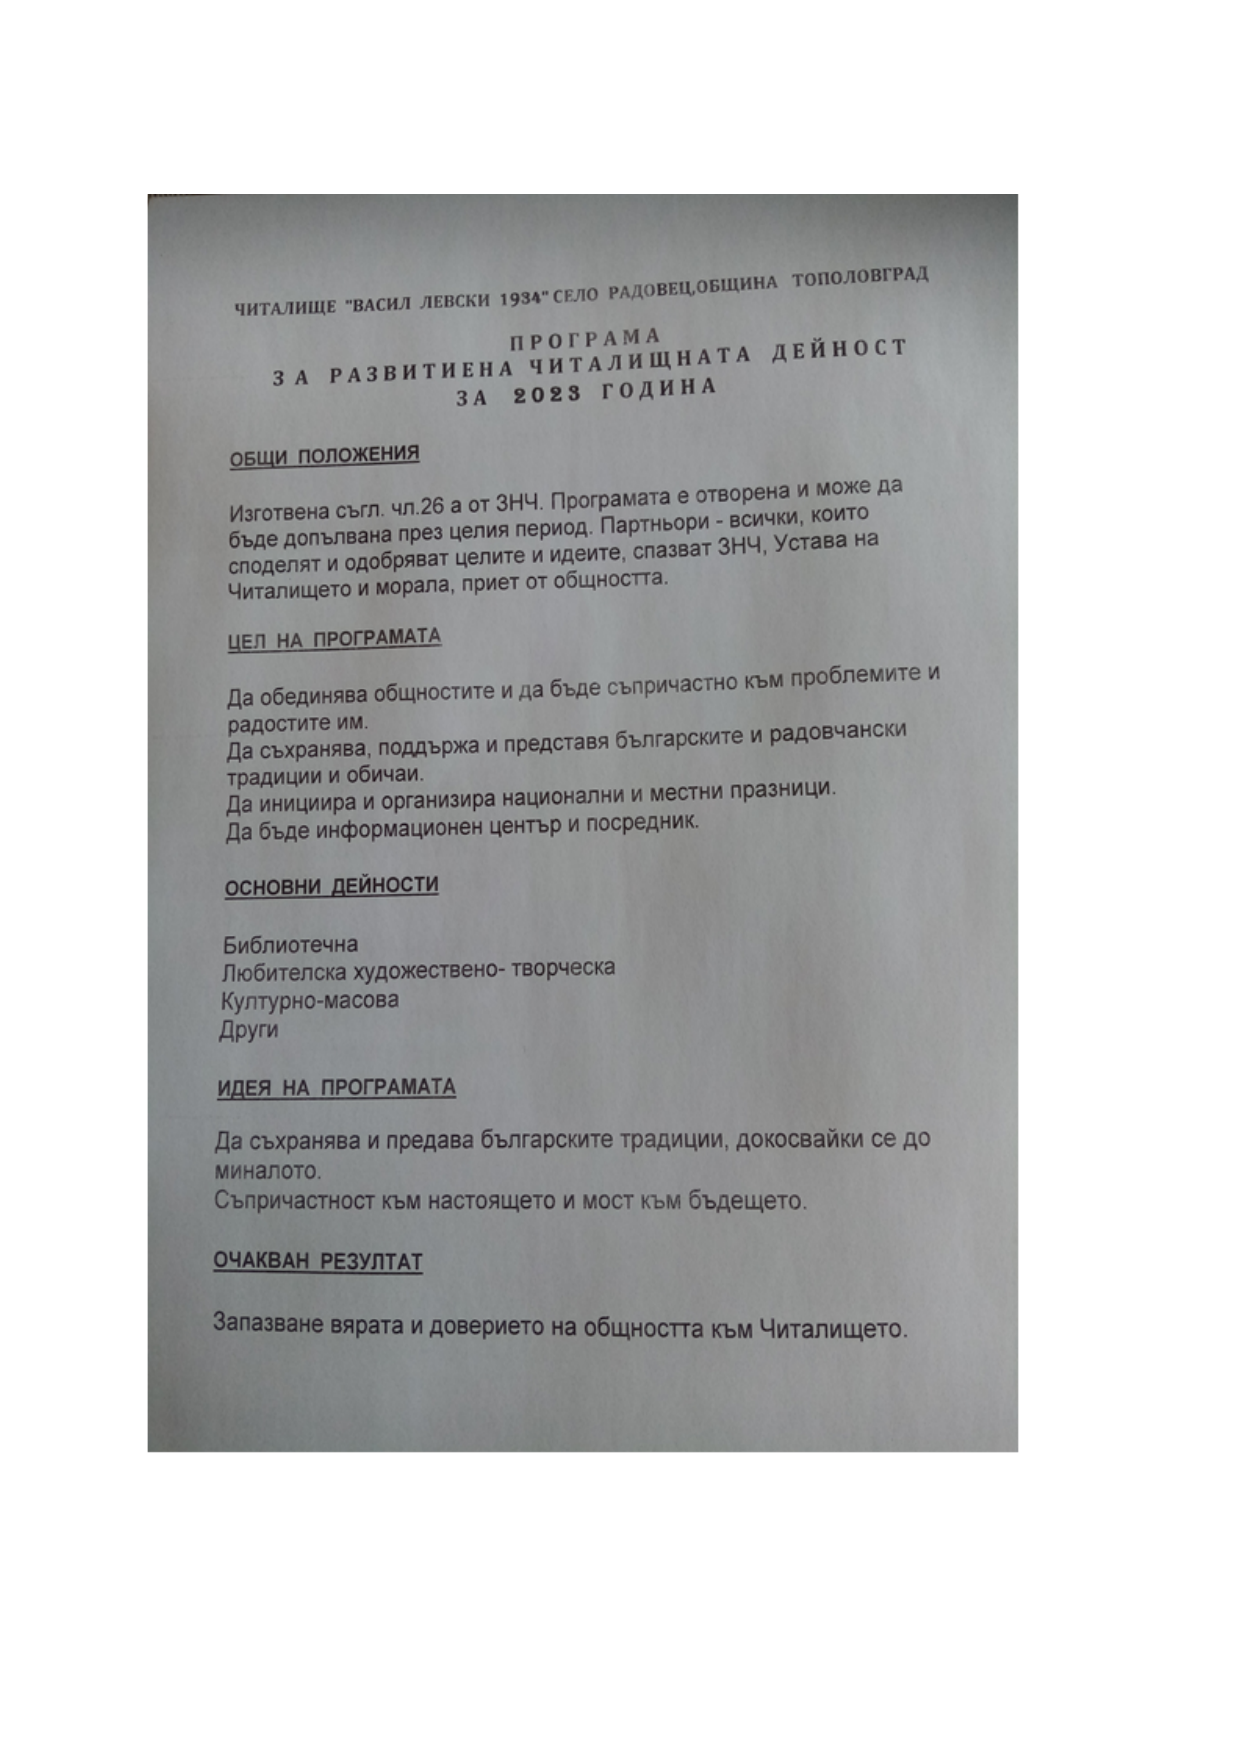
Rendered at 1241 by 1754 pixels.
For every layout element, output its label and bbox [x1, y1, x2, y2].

picture [147, 194, 1020, 1454]
